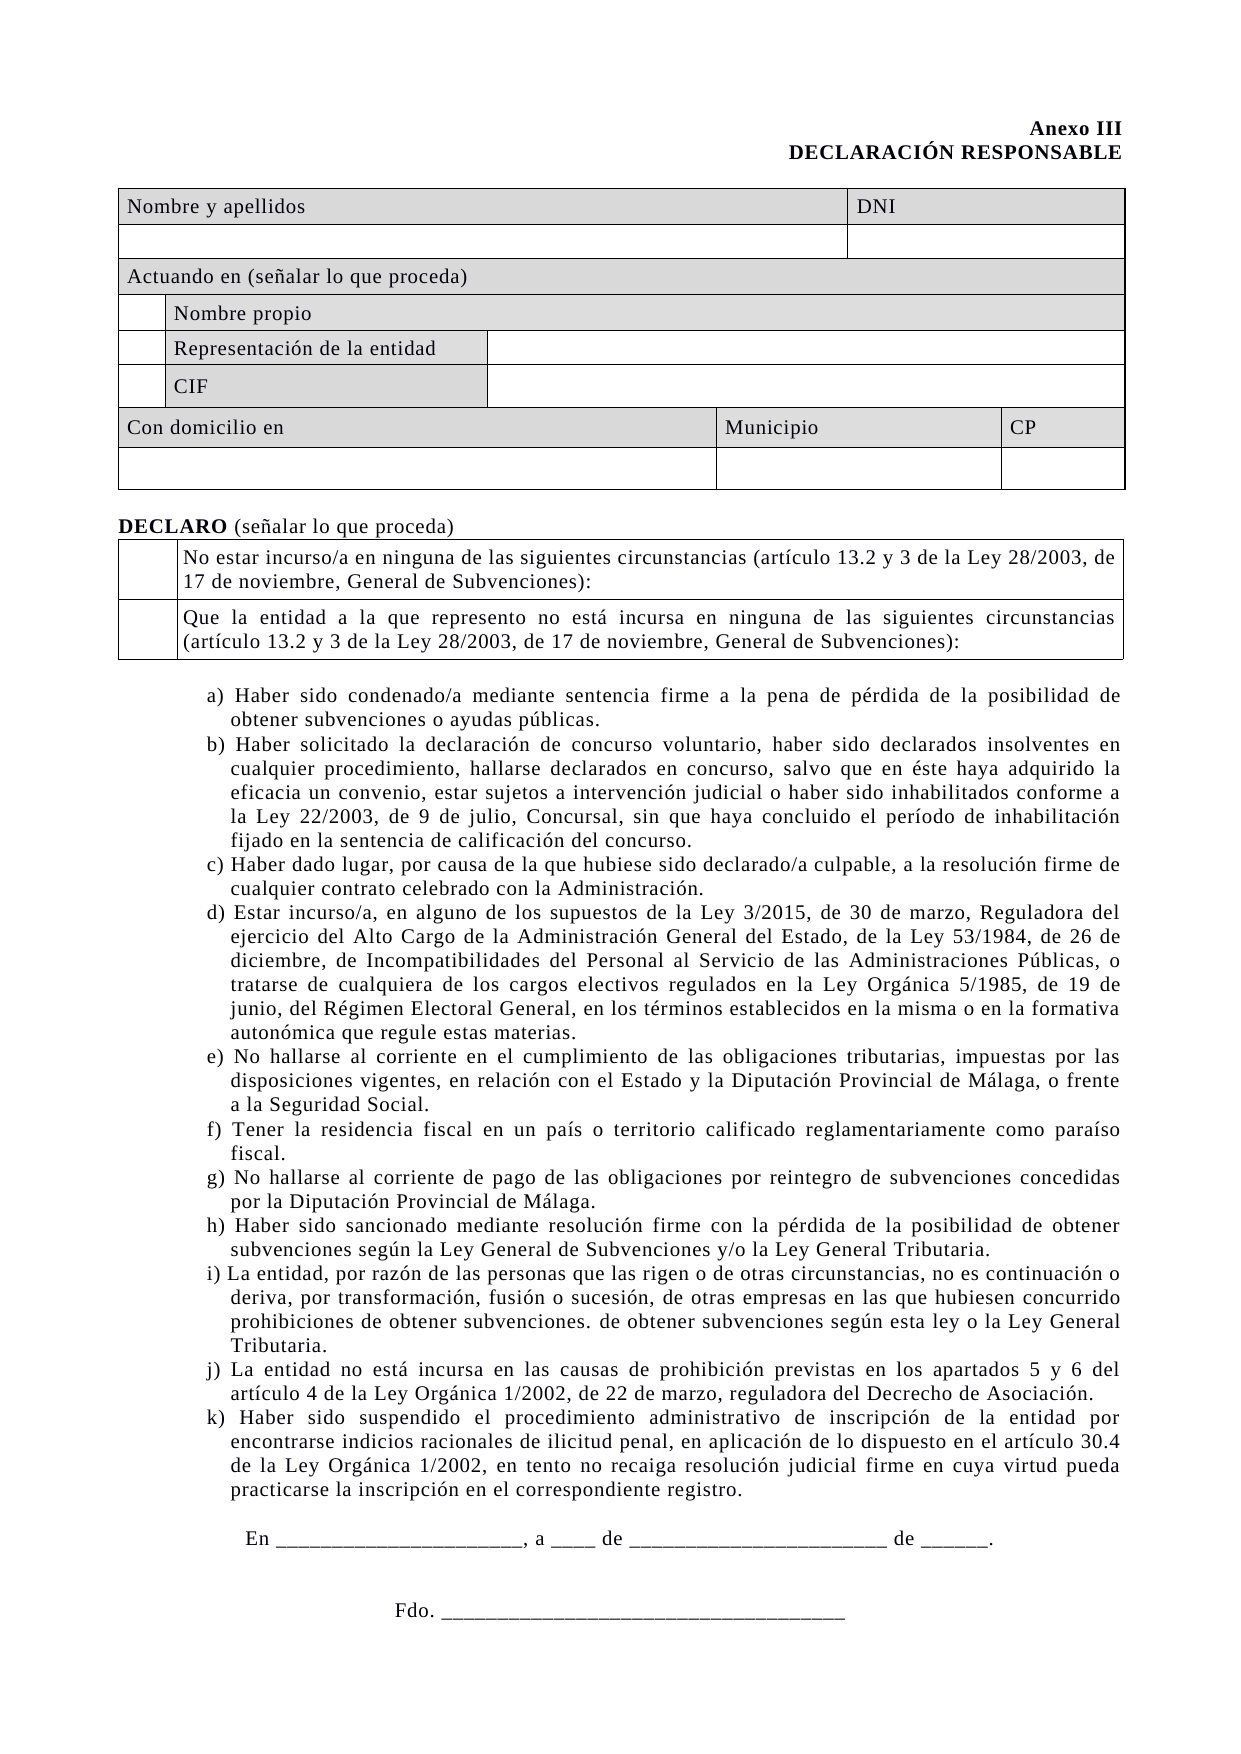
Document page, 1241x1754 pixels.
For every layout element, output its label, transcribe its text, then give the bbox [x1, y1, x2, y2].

table_cell Representación de la entidad [166, 331, 487, 364]
text a) Haber sido condenado/a mediante sentencia firme a la pena de pérdida de la posibilidad de obtener subvenciones o ayudas públicas. [207, 683, 1122, 731]
table_header [119, 540, 177, 599]
text f) Tener la residencia fiscal en un país o territorio calificado reglamentariamente como paraíso fiscal. [207, 1116, 1122, 1164]
table_cell [119, 331, 165, 364]
table_header DNI [848, 189, 1124, 224]
text i) La entidad, por razón de las personas que las rigen o de otras circunstancias, no es continuación o deriva, por transformación, fusión o sucesión, de otras empresas en las que hubiesen concurrido prohibiciones de obtener subvenciones. de obtener subvenciones según esta ley o la Ley General Tributaria. [207, 1261, 1122, 1357]
text b) Haber solicitado la declaración de concurso voluntario, haber sido declarados insolventes en cualquier procedimiento, hallarse declarados en concurso, salvo que en éste haya adquirido la eficacia un convenio, estar sujetos a intervención judicial o haber sido inhabilitados conforme a la Ley 22/2003, de 9 de julio, Concursal, sin que haya concluido el período de inhabilitación fijado en la sentencia de calificación del concurso. [207, 731, 1122, 852]
text h) Haber sido sancionado mediante resolución firme con la pérdida de la posibilidad de obtener subvenciones según la Ley General de Subvenciones y/o la Ley General Tributaria. [207, 1213, 1122, 1261]
text DECLARACIÓN RESPONSABLE [118, 140, 1122, 164]
table_cell [119, 225, 847, 258]
text d) Estar incurso/a, en alguno de los supuestos de la Ley 3/2015, de 30 de marzo, Reguladora del ejercicio del Alto Cargo de la Administración General del Estado, de la Ley 53/1984, de 26 de diciembre, de Incompatibilidades del Personal al Servicio de las Administraciones Públicas, o tratarse de cualquiera de los cargos electivos regulados en la Ley Orgánica 5/1985, de 19 de junio, del Régimen Electoral General, en los términos establecidos en la misma o en la formativa autonómica que regule estas materias. [207, 900, 1122, 1044]
table_cell Que la entidad a la que represento no está incursa en ninguna de las siguientes circunstancias (artículo 13.2 y 3 de la Ley 28/2003, de 17 de noviembre, General de Subvenciones): [178, 600, 1123, 659]
text DECLARO (señalar lo que proceda) [118, 514, 1122, 538]
text k) Haber sido suspendido el procedimiento administrativo de inscripción de la entidad por encontrarse indicios racionales de ilicitud penal, en aplicación de lo dispuesto en el artículo 30.4 de la Ley Orgánica 1/2002, en tento no recaiga resolución judicial firme en cuya virtud pueda practicarse la inscripción en el correspondiente registro. [207, 1405, 1122, 1501]
text Fdo. ____________________________________ [118, 1598, 1122, 1622]
text j) La entidad no está incursa en las causas de prohibición previstas en los apartados 5 y 6 del artículo 4 de la Ley Orgánica 1/2002, de 22 de marzo, reguladora del Decrecho de Asociación. [207, 1357, 1122, 1405]
text Anexo III [118, 116, 1122, 140]
table_cell CP [1002, 408, 1124, 447]
table_header No estar incurso/a en ninguna de las siguientes circunstancias (artículo 13.2 y 3 de la Ley 28/2003, de 17 de noviembre, General de Subvenciones): [178, 540, 1123, 599]
table_cell [717, 448, 1001, 489]
table_cell [119, 600, 177, 659]
table_cell CIF [166, 365, 487, 407]
table_cell Municipio [717, 408, 1001, 447]
table_cell [488, 331, 1124, 364]
text e) No hallarse al corriente en el cumplimiento de las obligaciones tributarias, impuestas por las disposiciones vigentes, en relación con el Estado y la Diputación Provincial de Málaga, o frente a la Seguridad Social. [207, 1044, 1122, 1116]
text c) Haber dado lugar, por causa de la que hubiese sido declarado/a culpable, a la resolución firme de cualquier contrato celebrado con la Administración. [207, 852, 1122, 900]
table_cell [1002, 448, 1124, 489]
table_cell [119, 295, 165, 330]
table_cell [488, 365, 1124, 407]
table_cell [119, 365, 165, 407]
table_header Nombre y apellidos [119, 189, 847, 224]
table_cell Actuando en (señalar lo que proceda) [119, 259, 1124, 294]
text g) No hallarse al corriente de pago de las obligaciones por reintegro de subvenciones concedidas por la Diputación Provincial de Málaga. [207, 1164, 1122, 1213]
text En ______________________, a ____ de _______________________ de ______. [118, 1526, 1122, 1549]
table_cell [119, 448, 716, 489]
table_cell [848, 225, 1124, 258]
table_cell Con domicilio en [119, 408, 716, 447]
table_cell Nombre propio [166, 295, 1124, 330]
